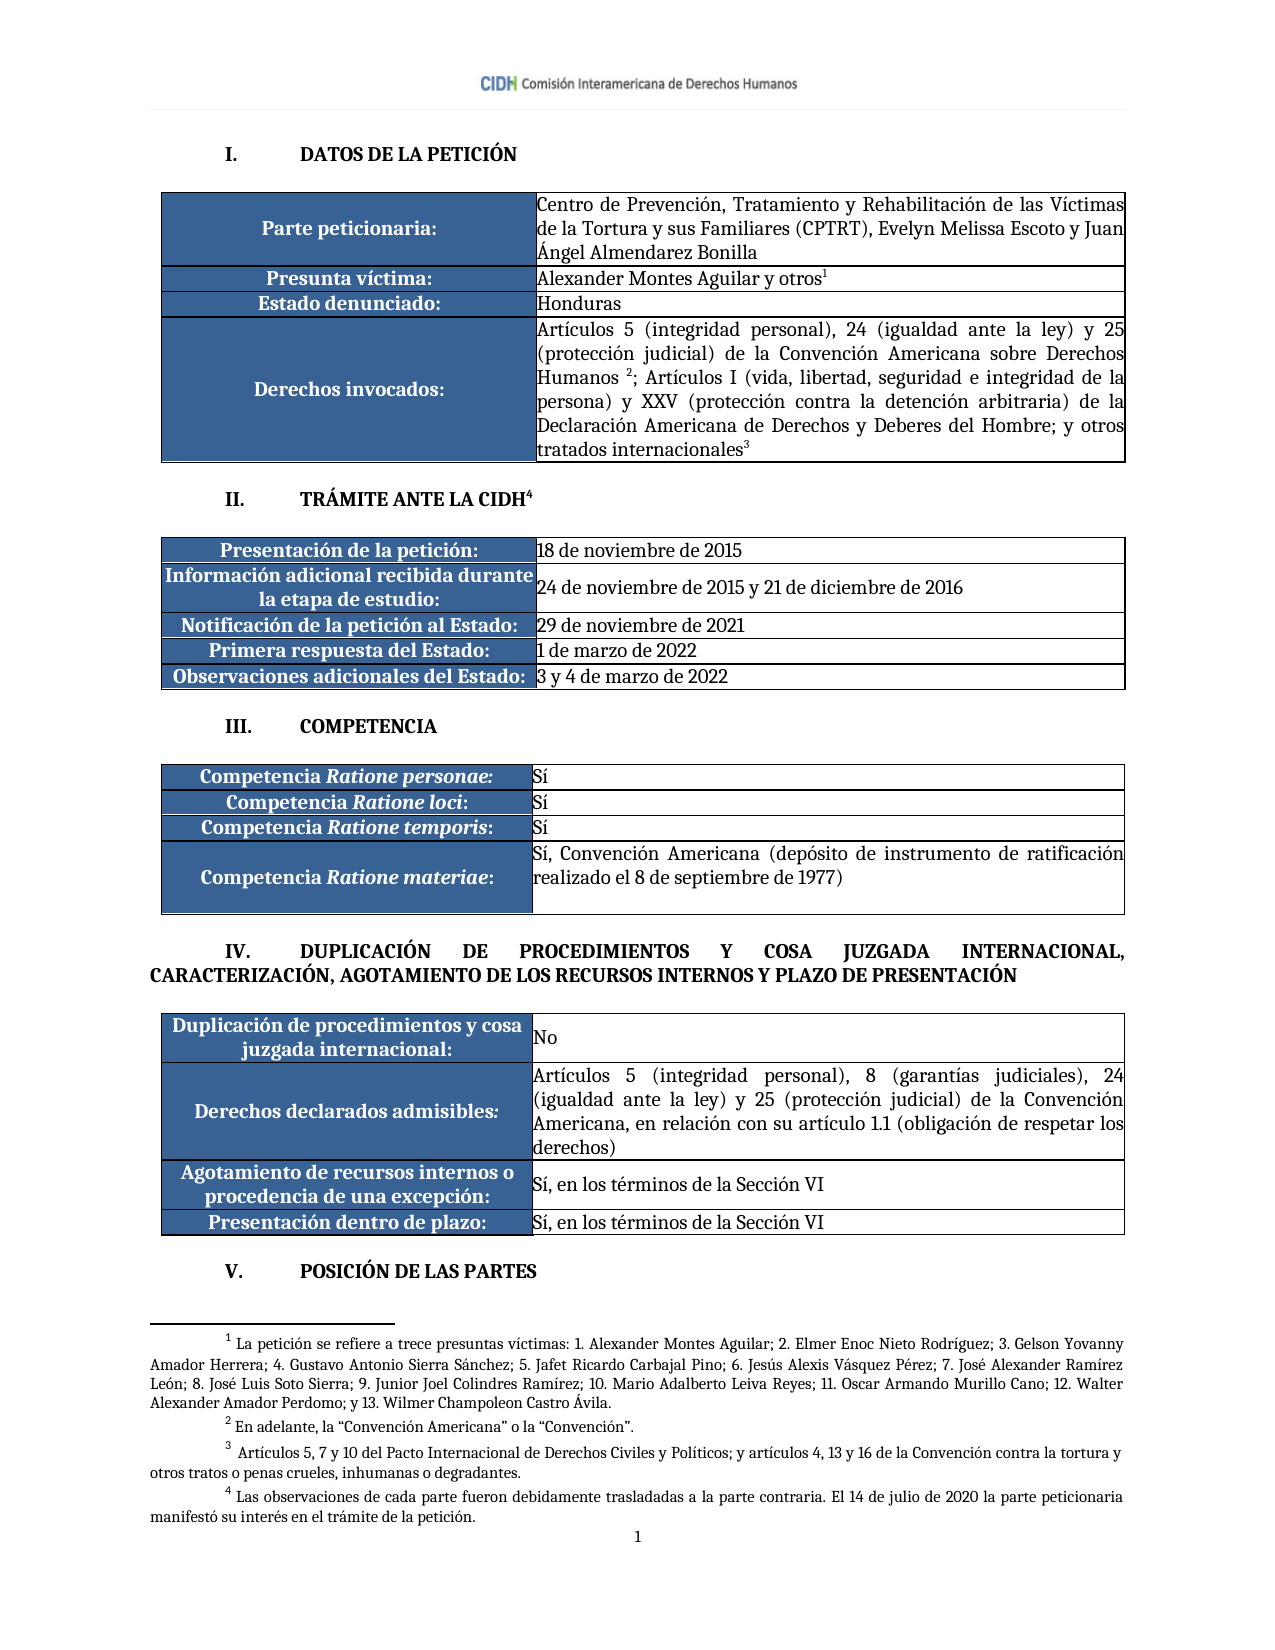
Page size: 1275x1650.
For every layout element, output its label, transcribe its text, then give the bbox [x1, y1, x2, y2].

table_cell 24 de noviembre de 2015 y 21 de diciembre de 2016 [537, 564, 1124, 612]
text I. DATOS DE LA PETICIÓN [150, 143, 1125, 167]
table_cell Competencia Ratione temporis: [162, 816, 532, 840]
table_header Parte peticionaria: [162, 193, 536, 265]
table_cell Artículos 5 (integridad personal), 24 (igualdad ante la ley) y 25 (protección judicial) de la Convención Americana sobre Derechos Humanos ; Artículos I (vida, libertad, seguridad e integridad de la persona) y XXV (protección contra la detención arbitraria) de la Declaración Americana de Derechos y Deberes del Hombre; y otros tratados internacionales [537, 318, 1124, 461]
table_cell Artículos 5 (integridad personal), 8 (garantías judiciales), 24 (igualdad ante la ley) y 25 (protección judicial) de la Convención Americana, en relación con su artículo 1.1 (obligación de respetar los derechos) [533, 1063, 1124, 1159]
table_cell Notificación de la petición al Estado: [162, 613, 536, 637]
table_header Centro de Prevención, Tratamiento y Rehabilitación de las Víctimas de la Tortura y sus Familiares (CPTRT), Evelyn Melissa Escoto y Juan Ángel Almendarez Bonilla [537, 193, 1124, 265]
table_cell Sí [533, 791, 1124, 814]
picture [475, 75, 800, 93]
table_header 18 de noviembre de 2015 [537, 538, 1124, 562]
table_cell 29 de noviembre de 2021 [537, 613, 1124, 637]
table_cell Honduras [537, 292, 1124, 316]
table_cell 3 y 4 de marzo de 2022 [537, 665, 1124, 688]
table_header Sí [533, 765, 1124, 789]
table_cell Información adicional recibida durante la etapa de estudio: [162, 564, 536, 612]
table_cell Estado denunciado: [162, 292, 536, 316]
text II. TRÁMITE ANTE LA CIDH [150, 488, 1125, 512]
text IV. DUPLICACIÓN DE PROCEDIMIENTOS Y COSA JUZGADA INTERNACIONAL, CARACTERIZACIÓN, AGOTAMIENTO DE LOS RECURSOS INTERNOS Y PLAZO DE PRESENTACIÓN [150, 940, 1125, 988]
table_cell Sí, Convención Americana (depósito de instrumento de ratificación realizado el 8 de septiembre de 1977) [533, 866, 1124, 913]
table_header No [533, 1014, 1124, 1062]
table_cell Sí [533, 816, 1124, 840]
table_cell : [162, 267, 536, 291]
table_cell Sí, en los términos de la Sección VI [533, 1161, 1124, 1209]
table_cell 1 de marzo de 2022 [537, 639, 1124, 663]
table_cell Competencia Ratione loci: [162, 791, 532, 814]
table_cell Primera respuesta del Estado: [162, 639, 536, 663]
table_cell Sí, en los términos de la Sección VI [533, 1210, 1124, 1234]
table_cell Competencia Ratione materiae: [162, 842, 532, 913]
text III. COMPETENCIA [150, 715, 1125, 739]
table_cell Presentación dentro de plazo: [162, 1210, 532, 1234]
table_cell Observaciones adicionales del Estado: [162, 665, 536, 688]
table_header Duplicación de procedimientos y cosa juzgada internacional: [162, 1014, 532, 1062]
text V. POSICIÓN DE LAS PARTES [150, 1260, 1125, 1284]
table_header Competencia Ratione personae: [162, 765, 532, 789]
table_cell Derechos declarados admisibles: [162, 1063, 532, 1159]
table_cell Derechos invocados: [162, 318, 536, 461]
table_cell Alexander Montes Aguilar y otros [537, 267, 1124, 291]
table_cell Agotamiento de recursos internos o procedencia de una excepción: [162, 1161, 532, 1209]
table_header Presentación de la petición: [162, 538, 536, 562]
